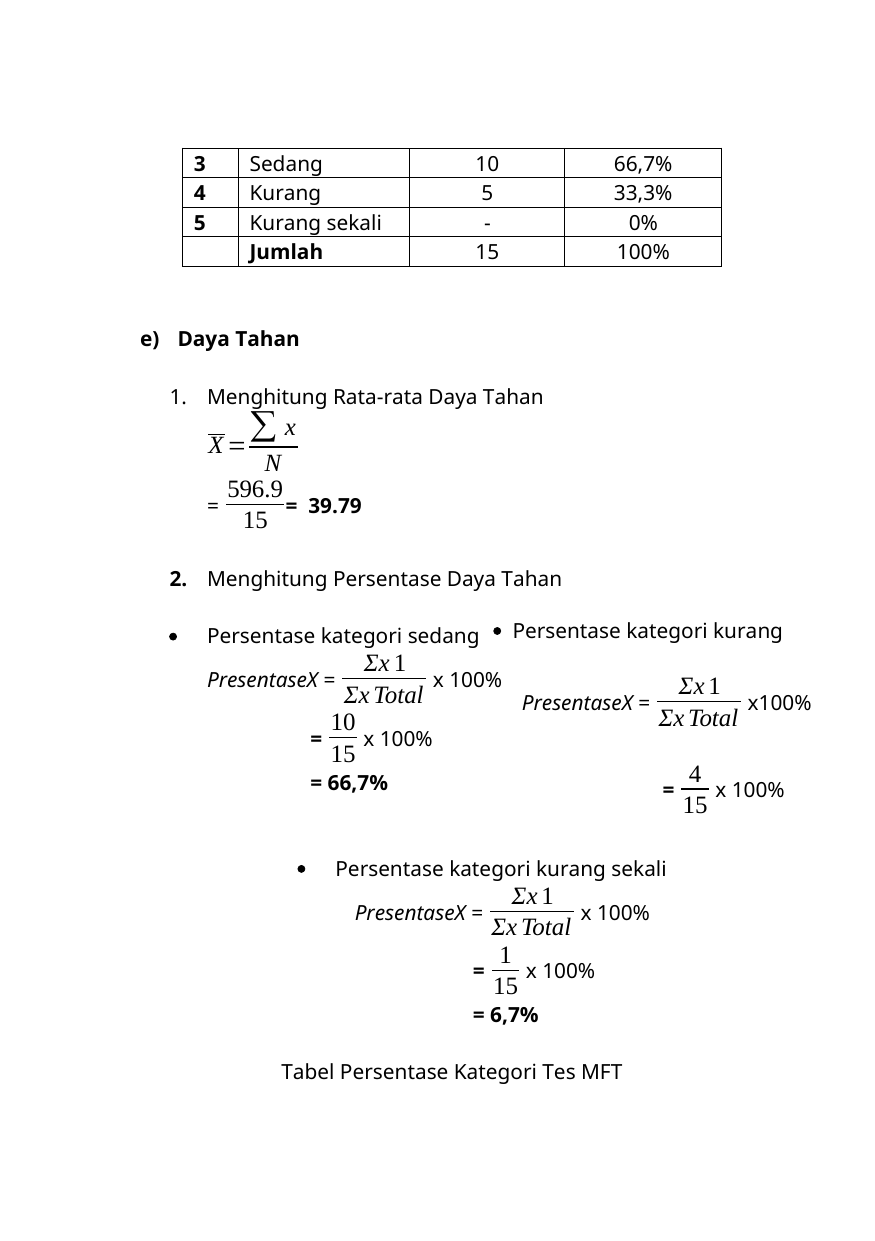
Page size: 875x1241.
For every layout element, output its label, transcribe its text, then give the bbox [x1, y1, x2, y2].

text = = 39.79 [207, 476, 756, 535]
table_cell Jumlah [239, 237, 409, 266]
table_cell Kurang [239, 178, 409, 207]
table_cell 4 [183, 178, 238, 207]
text PresentaseX = x 100% [207, 650, 756, 709]
table_cell 10 [410, 149, 564, 177]
list Daya Tahan [140, 324, 756, 353]
table_cell 5 [410, 178, 564, 207]
list Menghitung Rata-rata Daya Tahan [169, 382, 756, 410]
table_cell 66,7% [565, 149, 721, 177]
table_cell [183, 237, 238, 266]
table_cell 5 [183, 208, 238, 236]
text = x 100% [473, 941, 756, 1000]
table_cell 100% [565, 237, 721, 266]
list Menghitung Persentase Daya Tahan [169, 564, 756, 592]
table_cell 33,3% [565, 178, 721, 207]
table_cell Sedang [239, 149, 409, 177]
list Persentase kategori sedang [169, 622, 756, 650]
table_cell 15 [410, 237, 564, 266]
table_cell Kurang sekali [239, 208, 409, 236]
list Persentase kategori kurang sekali [298, 854, 756, 882]
table_cell 3 [183, 149, 238, 177]
text = 6,7% [473, 1000, 756, 1029]
text PresentaseX = x 100% [354, 882, 756, 941]
text = 66,7% [310, 768, 756, 796]
table_cell 0% [565, 208, 721, 236]
text = x 100% [310, 709, 756, 768]
table_cell - [410, 208, 564, 236]
text Tabel Persentase Kategori Tes MFT [148, 1057, 756, 1086]
